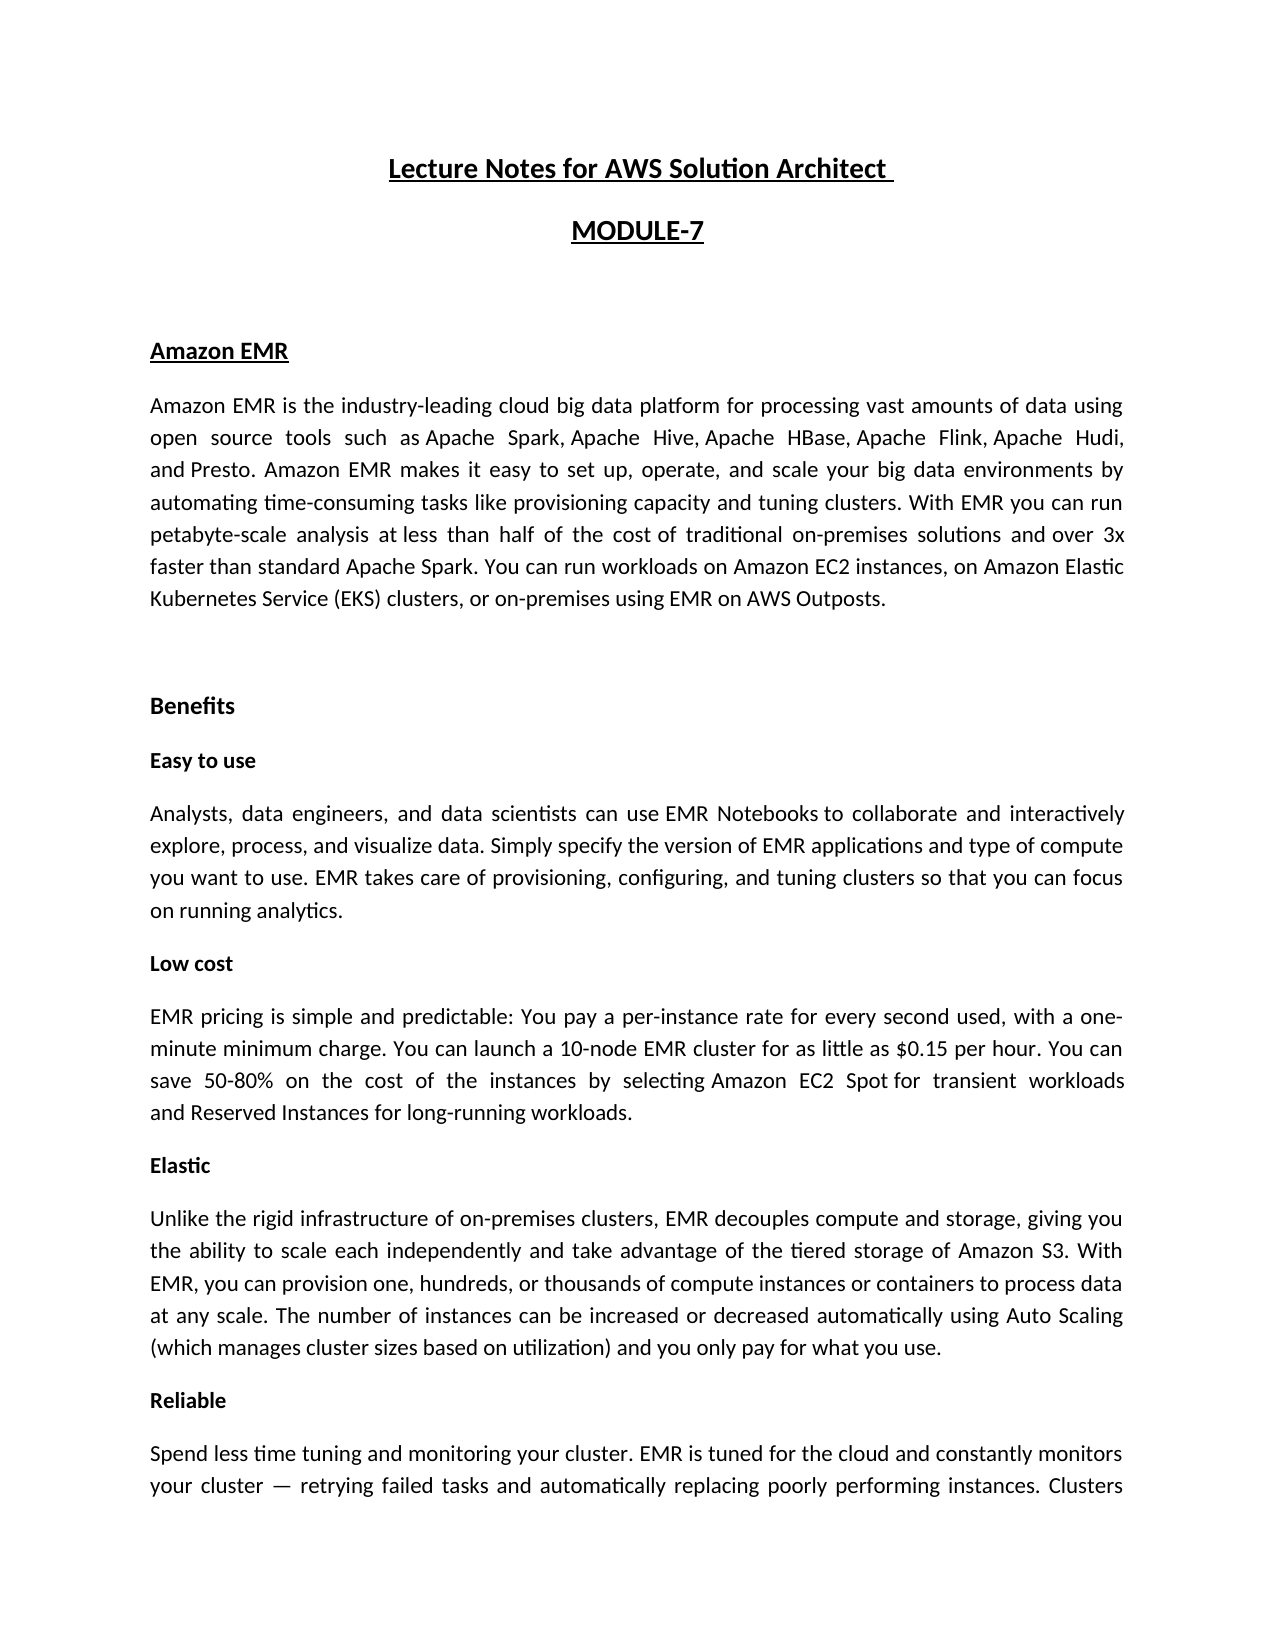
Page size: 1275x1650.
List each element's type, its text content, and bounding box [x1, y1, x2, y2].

text Elastic [150, 1151, 1125, 1179]
text Analysts, data engineers, and data scientists can use EMR Notebooks to collaborate and interactively explore, process, and visualize data. Simply specify the version of EMR applications and type of compute you want to use. EMR takes care of provisioning, configuring, and tuning clusters so that you can focus on running analytics. [150, 799, 1125, 924]
text Easy to use [150, 746, 1125, 774]
text Unlike the rigid infrastructure of on-premises clusters, EMR decouples compute and storage, giving you the ability to scale each independently and take advantage of the tiered storage of Amazon S3. With EMR, you can provision one, hundreds, or thousands of compute instances or containers to process data at any scale. The number of instances can be increased or decreased automatically using Auto Scaling (which manages cluster sizes based on utilization) and you only pay for what you use. [150, 1204, 1125, 1361]
text MODULE-7 [150, 212, 1125, 247]
text Amazon EMR is the industry-leading cloud big data platform for processing vast amounts of data using open source tools such as Apache Spark, Apache Hive, Apache HBase, Apache Flink, Apache Hudi, and Presto. Amazon EMR makes it easy to set up, operate, and scale your big data environments by automating time-consuming tasks like provisioning capacity and tuning clusters. With EMR you can run petabyte-scale analysis at less than half of the cost of traditional on-premises solutions and over 3x faster than standard Apache Spark. You can run workloads on Amazon EC2 instances, on Amazon Elastic Kubernetes Service (EKS) clusters, or on-premises using EMR on AWS Outposts. [150, 391, 1125, 612]
text Amazon EMR [150, 335, 1125, 366]
text Lecture Notes for AWS Solution Architect [150, 150, 1125, 186]
text Reliable [150, 1386, 1125, 1414]
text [150, 1439, 1125, 1499]
text Low cost [150, 949, 1125, 977]
text Benefits [150, 690, 1125, 721]
text EMR pricing is simple and predictable: You pay a per-instance rate for every second used, with a one-minute minimum charge. You can launch a 10-node EMR cluster for as little as $0.15 per hour. You can save 50-80% on the cost of the instances by selecting Amazon EC2 Spot for transient workloads and Reserved Instances for long-running workloads. [150, 1002, 1125, 1126]
